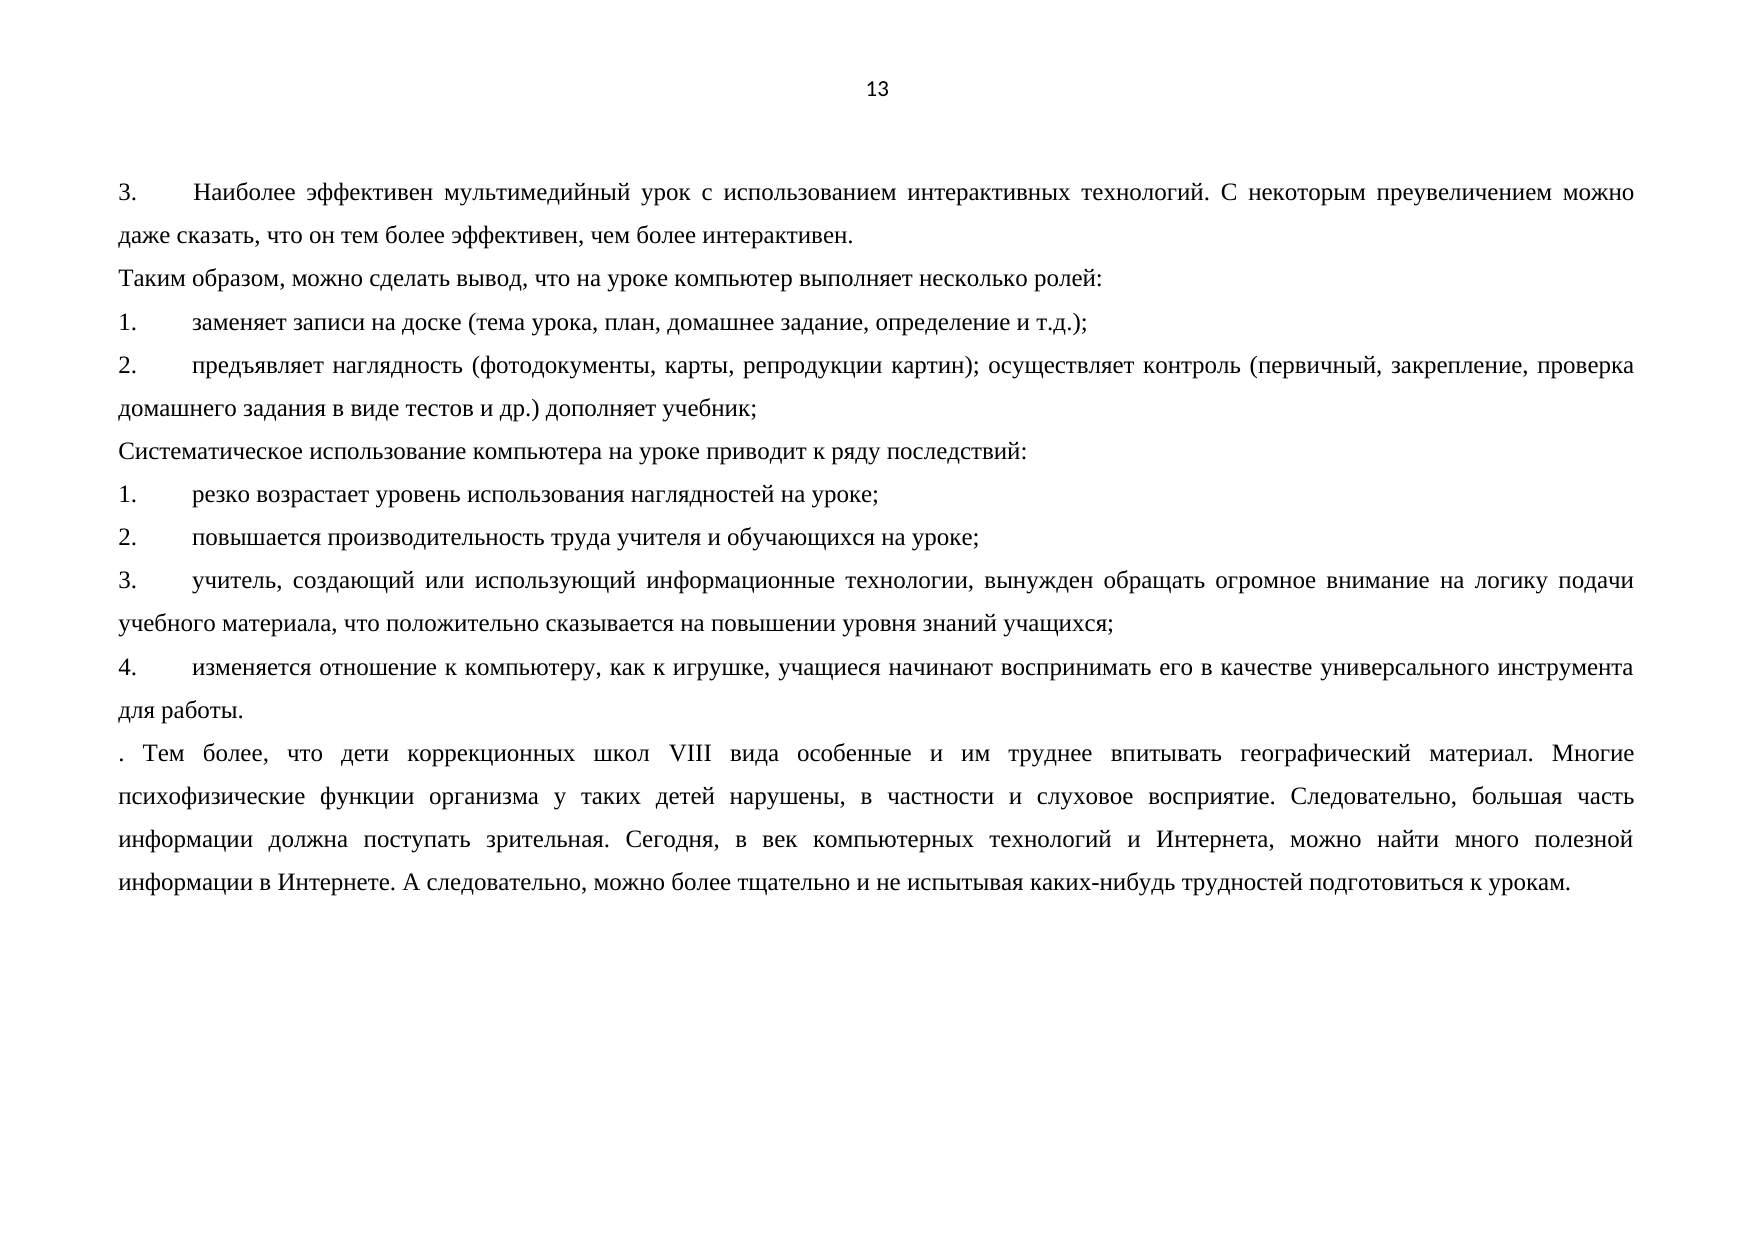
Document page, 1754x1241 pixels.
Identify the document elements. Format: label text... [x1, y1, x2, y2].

list повышается производительность труда учителя и обучающихся на уроке; [118, 522, 1636, 551]
list предъявляет наглядность (фотодокументы, карты, репродукции картин); осуществляет контроль (первичный, закрепление, проверка домашнего задания в виде тестов и др.) дополняет учебник; [118, 350, 1636, 422]
text Таким образом, можно сделать вывод, что на уроке компьютер выполняет несколько ролей: [118, 263, 1636, 292]
list изменяется отношение к компьютеру, как к игрушке, учащиеся начинают воспринимать его в качестве универсального инструмента для работы. [118, 652, 1636, 723]
list Наиболее эффективен мультимедийный урок с использованием интерактивных технологий. С некоторым преувеличением можно даже сказать, что он тем более эффективен, чем более интерактивен. [118, 177, 1636, 249]
list заменяет записи на доске (тема урока, план, домашнее задание, определение и т.д.); [118, 307, 1636, 335]
list резко возрастает уровень использования наглядностей на уроке; [118, 479, 1636, 508]
text . Тем более, что дети коррекционных школ VIII вида особенные и им труднее впитывать географический материал. Многие психофизические функции организма у таких детей нарушены, в частности и слуховое восприятие. Следовательно, большая часть информации должна поступать зрительная. Сегодня, в век компьютерных технологий и Интернета, можно найти много полезной информации в Интернете. А следовательно, можно более тщательно и не испытывая каких-нибудь трудностей подготовиться к урокам. [118, 738, 1636, 896]
list учитель, создающий или использующий информационные технологии, вынужден обращать огромное внимание на логику подачи учебного материала, что положительно сказывается на повышении уровня знаний учащихся; [118, 565, 1636, 637]
text Систематическое использование компьютера на уроке приводит к ряду последствий: [118, 436, 1636, 465]
